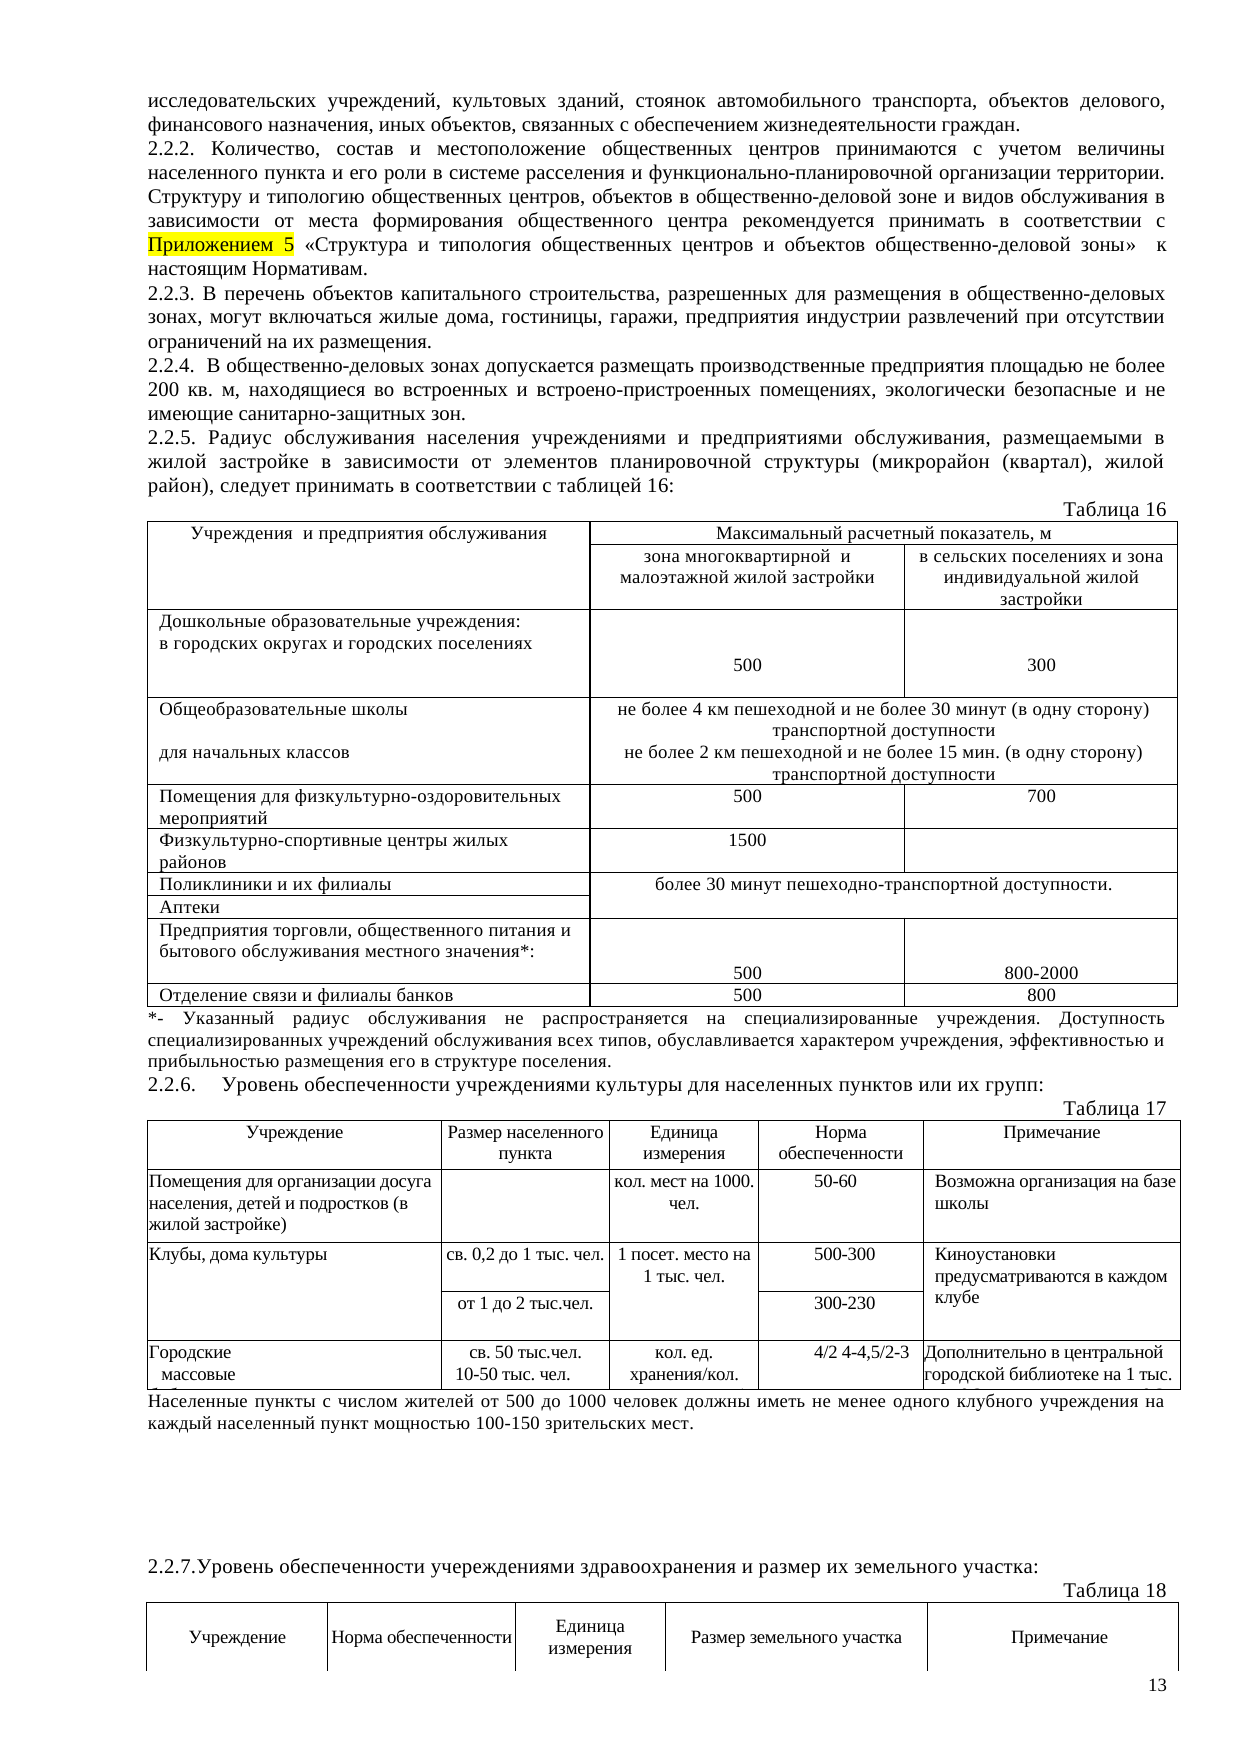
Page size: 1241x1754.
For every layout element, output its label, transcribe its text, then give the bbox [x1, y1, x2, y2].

text 2.2.2. Количество, состав и местоположение общественных центров принимаются с учетом величины населенного пункта и его роли в системе расселения и функционально-планировочной организации территории. Структуру и типологию общественных центров, объектов в общественно-деловой зоне и видов обслуживания в зависимости от места формирования общественного центра рекомендуется принимать в соответствии с Приложением 5 «Структура и типология общественных центров и объектов общественно-деловой зоны» к настоящим Нормативам. [148, 136, 1166, 280]
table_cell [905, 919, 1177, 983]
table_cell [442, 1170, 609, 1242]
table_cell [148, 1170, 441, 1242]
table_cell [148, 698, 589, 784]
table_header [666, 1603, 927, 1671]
text Таблица 18 [185, 1578, 1166, 1602]
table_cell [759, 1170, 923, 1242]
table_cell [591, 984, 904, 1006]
text 2.2.4. В общественно-деловых зонах допускается размещать производственные предприятия площадью не более , находящиеся во встроенных и встроено-пристроенных помещениях, экологически безопасные и не имеющие санитарно-защитных зон. [148, 353, 1166, 425]
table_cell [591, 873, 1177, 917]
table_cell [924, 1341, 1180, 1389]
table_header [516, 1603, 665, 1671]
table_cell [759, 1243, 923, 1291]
text 2.2.5. Радиус обслуживания населения учреждениями и предприятиями обслуживания, размещаемыми в жилой застройке в зависимости от элементов планировочной структуры (микрорайон (квартал), жилой район), следует принимать в соответствии с таблицей 16: [148, 425, 1166, 497]
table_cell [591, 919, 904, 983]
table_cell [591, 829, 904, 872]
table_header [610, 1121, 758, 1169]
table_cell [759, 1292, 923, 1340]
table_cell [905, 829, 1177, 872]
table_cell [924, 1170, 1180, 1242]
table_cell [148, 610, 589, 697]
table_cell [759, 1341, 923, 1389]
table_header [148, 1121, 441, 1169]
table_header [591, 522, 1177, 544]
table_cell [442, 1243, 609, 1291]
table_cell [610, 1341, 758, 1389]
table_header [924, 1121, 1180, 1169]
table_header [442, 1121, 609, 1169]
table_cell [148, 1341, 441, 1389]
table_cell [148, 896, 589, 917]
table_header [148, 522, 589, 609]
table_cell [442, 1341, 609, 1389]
list Уровень обеспеченности учреждениями культуры для населенных пунктов или их групп: [148, 1072, 1118, 1096]
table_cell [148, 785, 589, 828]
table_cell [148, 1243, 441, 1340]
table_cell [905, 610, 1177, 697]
text Таблица 17 [185, 1096, 1166, 1120]
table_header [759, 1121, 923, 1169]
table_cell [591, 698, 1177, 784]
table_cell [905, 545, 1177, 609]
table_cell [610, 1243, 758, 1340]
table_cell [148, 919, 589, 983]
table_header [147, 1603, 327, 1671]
text Таблица 16 [148, 497, 1166, 521]
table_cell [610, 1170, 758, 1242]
text Населенные пункты с числом жителей от 500 до 1000 человек должны иметь не менее одного клубного учреждения на каждый населенный пункт мощностью 100-150 зрительских мест. [148, 1390, 1166, 1433]
text 2.2.3. В перечень объектов капитального строительства, разрешенных для размещения в общественно-деловых зонах, могут включаться жилые дома, гостиницы, гаражи, предприятия индустрии развлечений при отсутствии ограничений на их размещения. [148, 280, 1166, 353]
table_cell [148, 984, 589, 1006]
text *- Указанный радиус обслуживания не распространяется на специализированные учреждения. Доступность специализированных учреждений обслуживания всех типов, обуславливается характером учреждения, эффективностью и прибыльностью размещения его в структуре поселения. [148, 1007, 1166, 1072]
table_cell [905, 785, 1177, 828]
text 2.2.7.Уровень обеспеченности учереждениями здравоохранения и размер их земельного участка: [148, 1553, 1166, 1578]
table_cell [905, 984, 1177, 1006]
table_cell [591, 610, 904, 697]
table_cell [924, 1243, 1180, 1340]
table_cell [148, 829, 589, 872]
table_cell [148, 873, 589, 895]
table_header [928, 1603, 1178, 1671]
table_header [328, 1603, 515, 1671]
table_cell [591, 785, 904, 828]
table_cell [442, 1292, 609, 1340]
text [148, 88, 1166, 136]
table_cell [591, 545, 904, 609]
